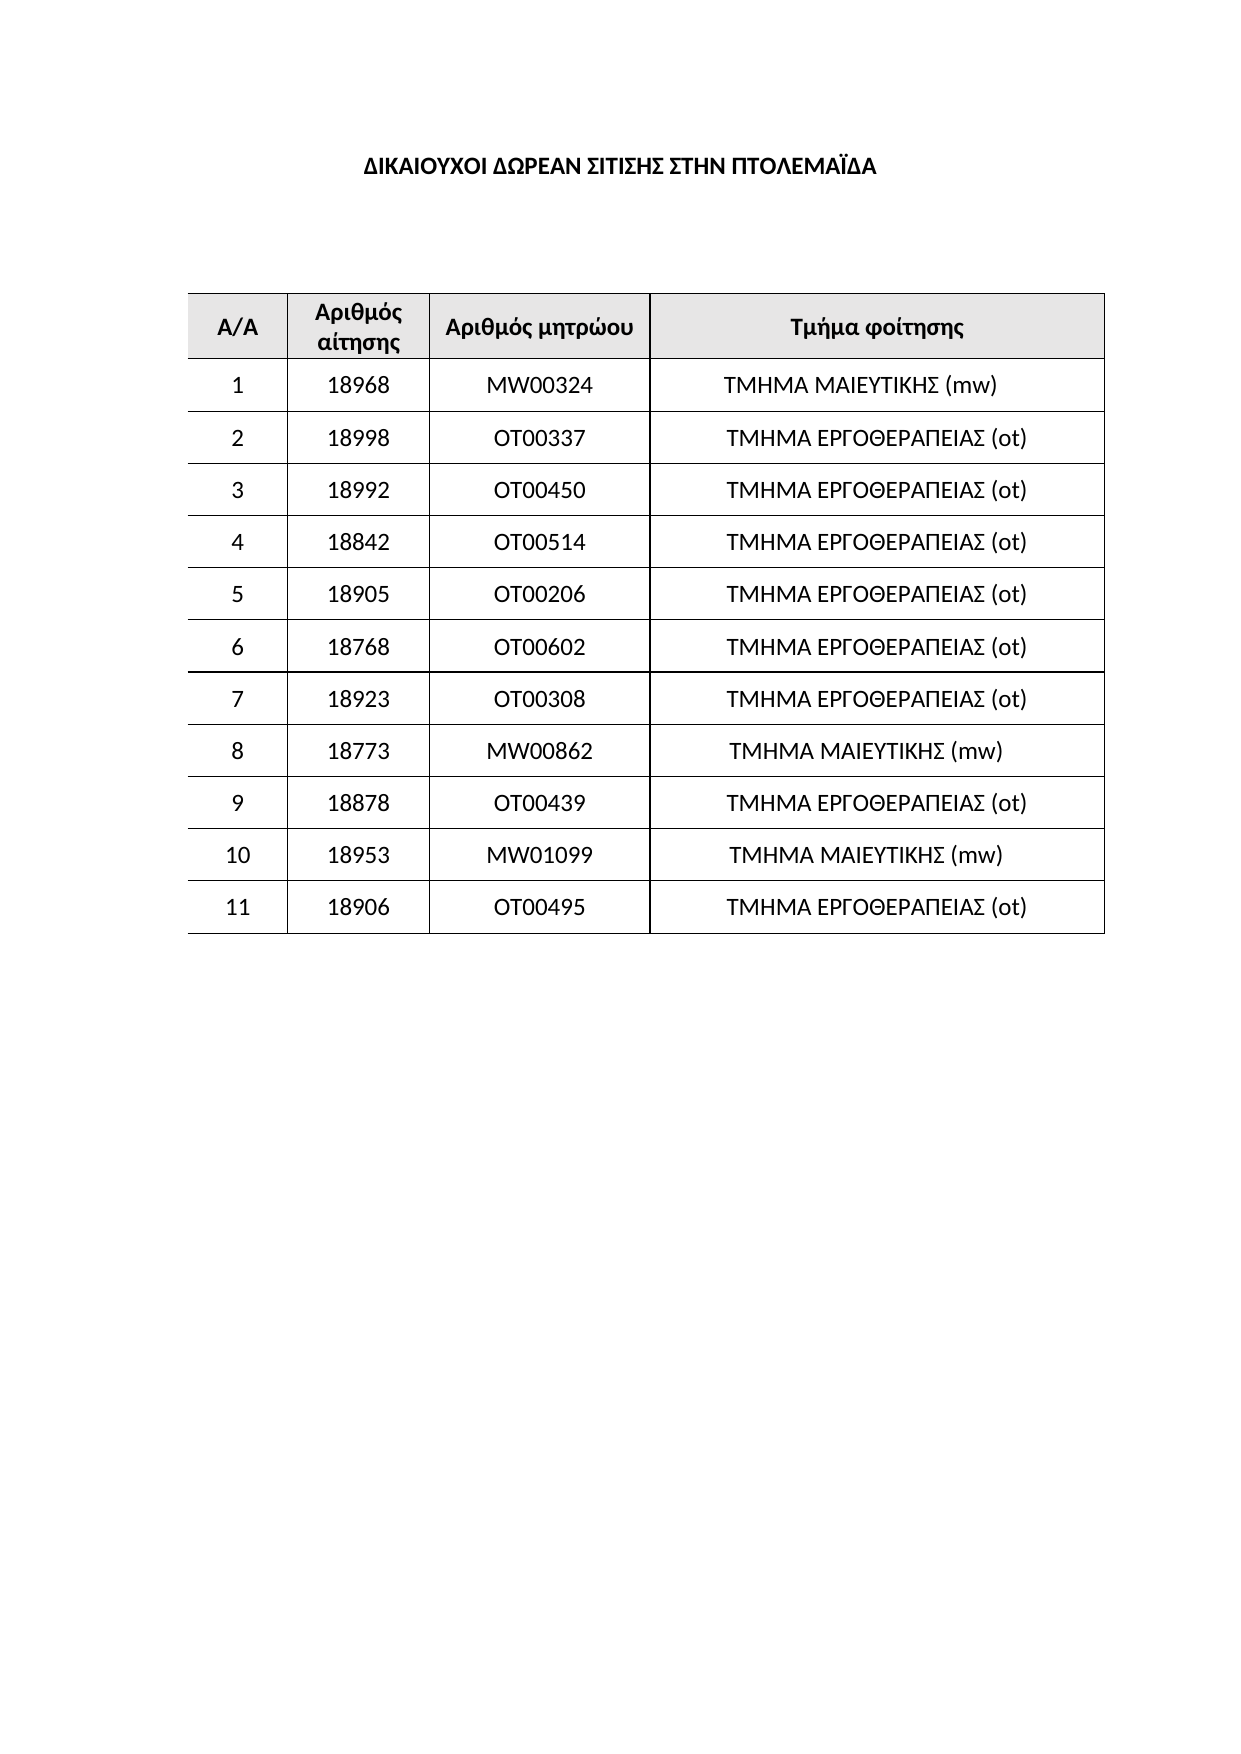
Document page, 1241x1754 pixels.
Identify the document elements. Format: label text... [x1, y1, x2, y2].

table_cell 4 [188, 516, 287, 567]
table_cell OT00450 [430, 464, 649, 515]
table_cell 18968 [288, 359, 429, 411]
table_header Α/Α [188, 294, 287, 358]
text ΔΙΚΑΙΟΥΧΟΙ ΔΩΡΕΑΝ ΣΙΤΙΣΗΣ ΣΤΗΝ ΠΤΟΛΕΜΑΪΔΑ [187, 150, 1053, 181]
table_cell 11 [188, 881, 287, 932]
table_header Aριθμός μητρώου [430, 294, 649, 358]
table_cell OT00495 [430, 881, 649, 932]
table_cell ΤΜΗΜΑ ΕΡΓΟΘΕΡΑΠΕΙΑΣ (ot) [651, 412, 1104, 463]
table_cell 18878 [288, 777, 429, 828]
table_cell 18768 [288, 620, 429, 671]
table_cell OT00514 [430, 516, 649, 567]
table_cell ΤΜΗΜΑ ΜΑΙΕΥΤΙΚΗΣ (mw) [651, 359, 1104, 411]
table_header Τμήμα φοίτησης [651, 294, 1104, 358]
table_cell ΤΜΗΜΑ ΕΡΓΟΘΕΡΑΠΕΙΑΣ (ot) [651, 568, 1104, 619]
table_cell 8 [188, 725, 287, 776]
table_cell 10 [188, 829, 287, 880]
table_cell 18992 [288, 464, 429, 515]
table_cell 7 [188, 673, 287, 724]
table_cell OT00206 [430, 568, 649, 619]
table_cell 9 [188, 777, 287, 828]
table_cell OT00337 [430, 412, 649, 463]
table_cell 1 [188, 359, 287, 411]
table_cell MW01099 [430, 829, 649, 880]
table_cell ΤΜΗΜΑ ΕΡΓΟΘΕΡΑΠΕΙΑΣ (ot) [651, 777, 1104, 828]
table_cell OT00602 [430, 620, 649, 671]
table_cell MW00862 [430, 725, 649, 776]
table_cell 18998 [288, 412, 429, 463]
table_cell ΤΜΗΜΑ ΕΡΓΟΘΕΡΑΠΕΙΑΣ (ot) [651, 516, 1104, 567]
table_cell 6 [188, 620, 287, 671]
table_cell 18773 [288, 725, 429, 776]
table_cell 18923 [288, 673, 429, 724]
table_header Αριθμός αίτησης [288, 294, 429, 358]
table_cell 5 [188, 568, 287, 619]
table_cell 18905 [288, 568, 429, 619]
table_cell ΤΜΗΜΑ ΕΡΓΟΘΕΡΑΠΕΙΑΣ (ot) [651, 464, 1104, 515]
table_cell MW00324 [430, 359, 649, 411]
table_cell ΤΜΗΜΑ ΕΡΓΟΘΕΡΑΠΕΙΑΣ (ot) [651, 881, 1104, 932]
table_cell ΤΜΗΜΑ ΜΑΙΕΥΤΙΚΗΣ (mw) [651, 829, 1104, 880]
table_cell 18842 [288, 516, 429, 567]
table_cell ΤΜΗΜΑ ΜΑΙΕΥΤΙΚΗΣ (mw) [651, 725, 1104, 776]
table_cell 18953 [288, 829, 429, 880]
table_cell 2 [188, 412, 287, 463]
table_cell OT00439 [430, 777, 649, 828]
table_cell 3 [188, 464, 287, 515]
table_cell ΤΜΗΜΑ ΕΡΓΟΘΕΡΑΠΕΙΑΣ (ot) [651, 620, 1104, 671]
table_cell ΤΜΗΜΑ ΕΡΓΟΘΕΡΑΠΕΙΑΣ (ot) [651, 673, 1104, 724]
table_cell OT00308 [430, 673, 649, 724]
table_cell 18906 [288, 881, 429, 932]
